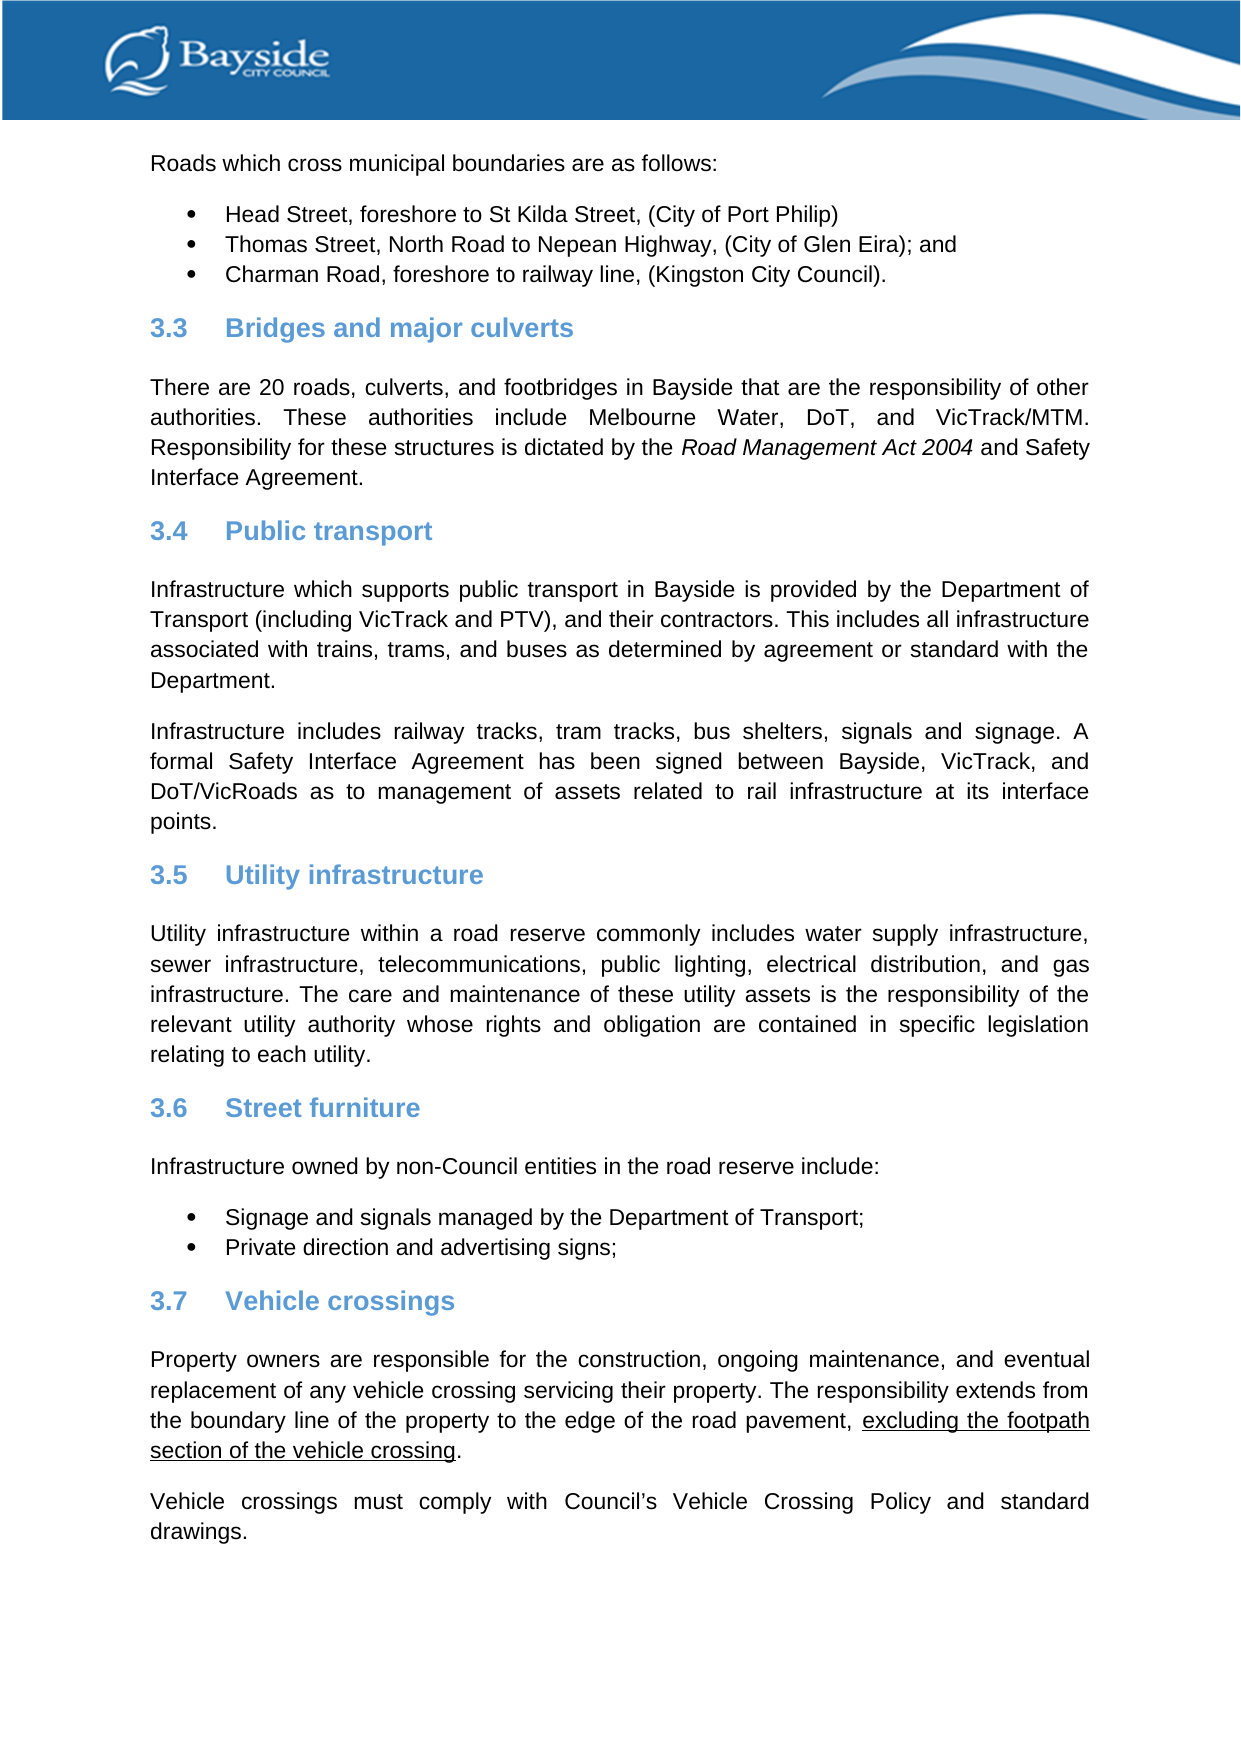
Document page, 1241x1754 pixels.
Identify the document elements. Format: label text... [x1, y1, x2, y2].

text Infrastructure owned by non-Council entities in the road reserve include: [150, 1153, 1090, 1179]
text Utility infrastructure within a road reserve commonly includes water supply infrastructure, sewer infrastructure, telecommunications, public lighting, electrical distribution, and gas infrastructure. The care and maintenance of these utility assets is the responsibility of the relevant utility authority whose rights and obligation are contained in specific legislation relating to each utility. [150, 920, 1090, 1067]
list Charman Road, foreshore to railway line, (Kingston City Council). [187, 261, 1090, 288]
text Vehicle crossings must comply with Council’s Vehicle Crossing Policy and standard drawings. [150, 1488, 1090, 1544]
list Signage and signals managed by the Department of Transport; [187, 1204, 1090, 1231]
subtitle Vehicle crossings [150, 1285, 1090, 1317]
list Head Street, foreshore to St Kilda Street, (City of Port Philip) [187, 201, 1090, 227]
text There are 20 roads, culverts, and footbridges in Bayside that are the responsibility of other authorities. These authorities include Melbourne Water, DoT, and VicTrack/MTM. Responsibility for these structures is dictated by the Road Management Act 2004 and Safety Interface Agreement. [150, 373, 1090, 490]
list Thomas Street, North Road to Nepean Highway, (City of Glen Eira); and [187, 231, 1090, 258]
picture [2, 0, 1241, 120]
text Property owners are responsible for the construction, ongoing maintenance, and eventual replacement of any vehicle crossing servicing their property. The responsibility extends from the boundary line of the property to the edge of the road pavement, excluding the footpath section of the vehicle crossing. [150, 1346, 1090, 1463]
subtitle Bridges and major culverts [150, 312, 1090, 344]
text Roads which cross municipal boundaries are as follows: [150, 150, 1090, 176]
list Private direction and advertising signs; [187, 1234, 1090, 1261]
text Infrastructure includes railway tracks, tram tracks, bus shelters, signals and signage. A formal Safety Interface Agreement has been signed between Bayside, VicTrack, and DoT/VicRoads as to management of assets related to rail infrastructure at its interface points. [150, 718, 1090, 835]
subtitle Utility infrastructure [150, 859, 1090, 891]
text Infrastructure which supports public transport in Bayside is provided by the Department of Transport (including VicTrack and PTV), and their contractors. This includes all infrastructure associated with trains, trams, and buses as determined by agreement or standard with the Department. [150, 576, 1090, 693]
subtitle Public transport [150, 515, 1090, 546]
subtitle Street furniture [150, 1092, 1090, 1123]
